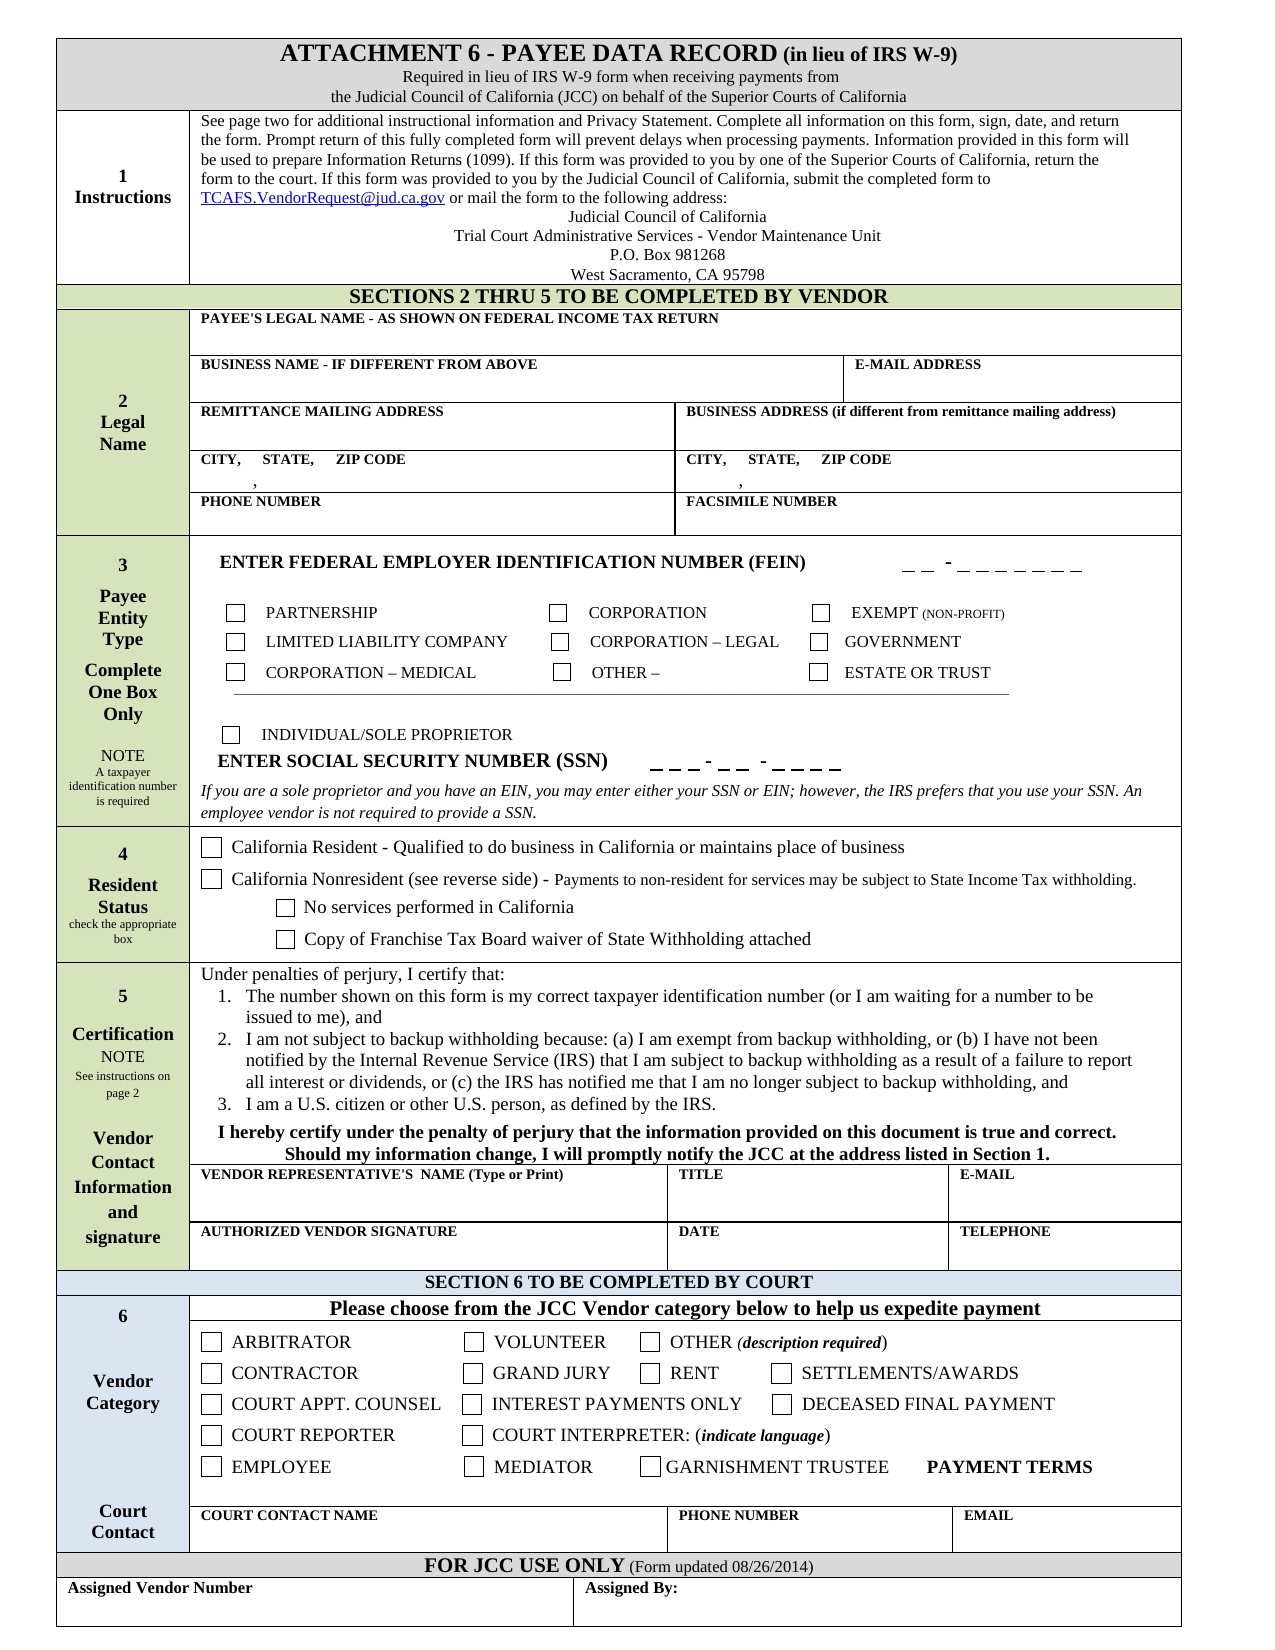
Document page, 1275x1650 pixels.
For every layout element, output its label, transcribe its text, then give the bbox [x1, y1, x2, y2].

table_cell PAYEE'S LEGAL NAME - AS SHOWN ON FEDERAL INCOME TAX RETURN [190, 310, 1181, 354]
table_header ATTACHMENT 6 - PAYEE DATA RECORD (in lieu of IRS W-9) Required in lieu of IRS W-9 form when receiving payments from the Judicial Council of California (JCC) on behalf of the Superior Courts of California [57, 39, 1181, 110]
table_cell AUTHORIZED VENDOR SIGNATURE [190, 1223, 667, 1270]
table_cell ENTER FEDERAL EMPLOYER IDENTIFICATION NUMBER (FEIN) - PARTNERSHIP CORPORATION EXEMPT (NON-PROFIT) LIMITED LIABILITY COMPANY CORPORATION – LEGAL GOVERNMENT CORPORATION – MEDICAL OTHER – ESTATE OR TRUST ____________________________________________________________________________________________________________________________ INDIVIDUAL/SOLE PROPRIETOR ENTER SOCIAL SECURITY NUMBER (SSN) - - If you are a sole proprietor and you have an EIN, you may enter either your SSN or EIN; however, the IRS prefers that you use your SSN. An employee vendor is not required to provide a SSN. [190, 536, 1181, 826]
table_cell Please choose from the JCC Vendor category below to help us expedite payment [190, 1296, 1181, 1320]
table_cell REMITTANCE MAILING ADDRESS [190, 403, 674, 449]
table_cell ARBITRATOR VOLUNTEER OTHER (description required) CONTRACTOR GRAND JURY RENT SETTLEMENTS/AWARDS COURT APPT. COUNSEL INTEREST PAYMENTS ONLY DECEASED FINAL PAYMENT COURT REPORTER COURT INTERPRETER: (indicate language) EMPLOYEE MEDIATOR GARNISHMENT TRUSTEE PAYMENT TERMS [190, 1321, 1181, 1506]
table_cell See page two for additional instructional information and Privacy Statement. Complete all information on this form, sign, date, and return the form. Prompt return of this fully completed form will prevent delays when processing payments. Information provided in this form will be used to prepare Information Returns (1099). If this form was provided to you by one of the Superior Courts of California, return the form to the court. If this form was provided to you by the Judicial Council of California, submit the completed form to TCAFS.VendorRequest@jud.ca.gov or mail the form to the following address: Judicial Council of California Trial Court Administrative Services - Vendor Maintenance Unit P.O. Box 981268 West Sacramento, CA 95798 [190, 111, 1181, 283]
table_cell 4 Resident Status check the appropriate box [57, 827, 189, 962]
table_cell California Resident - Qualified to do business in California or maintains place of business California Nonresident (see reverse side) - Payments to non-resident for services may be subject to State Income Tax withholding. No services performed in California Copy of Franchise Tax Board waiver of State Withholding attached [190, 827, 1181, 962]
table_cell SECTION 6 TO BE COMPLETED BY COURT [57, 1271, 1181, 1295]
table_cell Assigned By: [574, 1578, 1181, 1626]
table_cell 5 Certification NOTE See instructions on page 2 Vendor Contact Information and signature [57, 963, 189, 1270]
table_cell TITLE [668, 1165, 948, 1221]
table_cell E-MAIL ADDRESS [844, 356, 1181, 402]
table_cell 1 Instructions [57, 111, 189, 283]
table_cell BUSINESS NAME - IF DIFFERENT FROM ABOVE [190, 356, 843, 402]
table_cell 2 Legal Name [57, 310, 189, 535]
table_cell SECTIONS 2 THRU 5 TO BE COMPLETED BY VENDOR [57, 285, 1181, 308]
table_cell CITY, STATE, ZIP CODE , [190, 451, 674, 492]
table_cell PHONE NUMBER [668, 1507, 952, 1552]
table_cell FOR JCC USE ONLY (Form updated 08/26/2014) [57, 1553, 1181, 1577]
table_cell CITY, STATE, ZIP CODE , [676, 451, 1181, 492]
table_cell Under penalties of perjury, I certify that: The number shown on this form is my correct taxpayer identification number (or I am waiting for a number to be issued to me), and I am not subject to backup withholding because: (a) I am exempt from backup withholding, or (b) I have not been notified by the Internal Revenue Service (IRS) that I am subject to backup withholding as a result of a failure to report all interest or dividends, or (c) the IRS has notified me that I am no longer subject to backup withholding, and I am a U.S. citizen or other U.S. person, as defined by the IRS. I hereby certify under the penalty of perjury that the information provided on this document is true and correct. Should my information change, I will promptly notify the JCC at the address listed in Section 1. [190, 963, 1181, 1164]
table_cell COURT CONTACT NAME [190, 1507, 667, 1552]
table_cell VENDOR REPRESENTATIVE'S NAME (Type or Print) [190, 1165, 667, 1221]
table_cell 3 Payee Entity Type Complete One Box Only NOTE A taxpayer identification number is required [57, 536, 189, 826]
table_cell PHONE NUMBER [190, 493, 674, 535]
table_cell E-MAIL [949, 1165, 1181, 1221]
table_cell FACSIMILE NUMBER [676, 493, 1181, 535]
table_cell Assigned Vendor Number [57, 1578, 573, 1626]
table_cell EMAIL [953, 1507, 1181, 1552]
table_cell BUSINESS ADDRESS (if different from remittance mailing address) [676, 403, 1181, 449]
table_cell TELEPHONE [949, 1223, 1181, 1270]
table_cell 6 Vendor Category Court Contact [57, 1296, 189, 1552]
table_cell DATE [668, 1223, 948, 1270]
